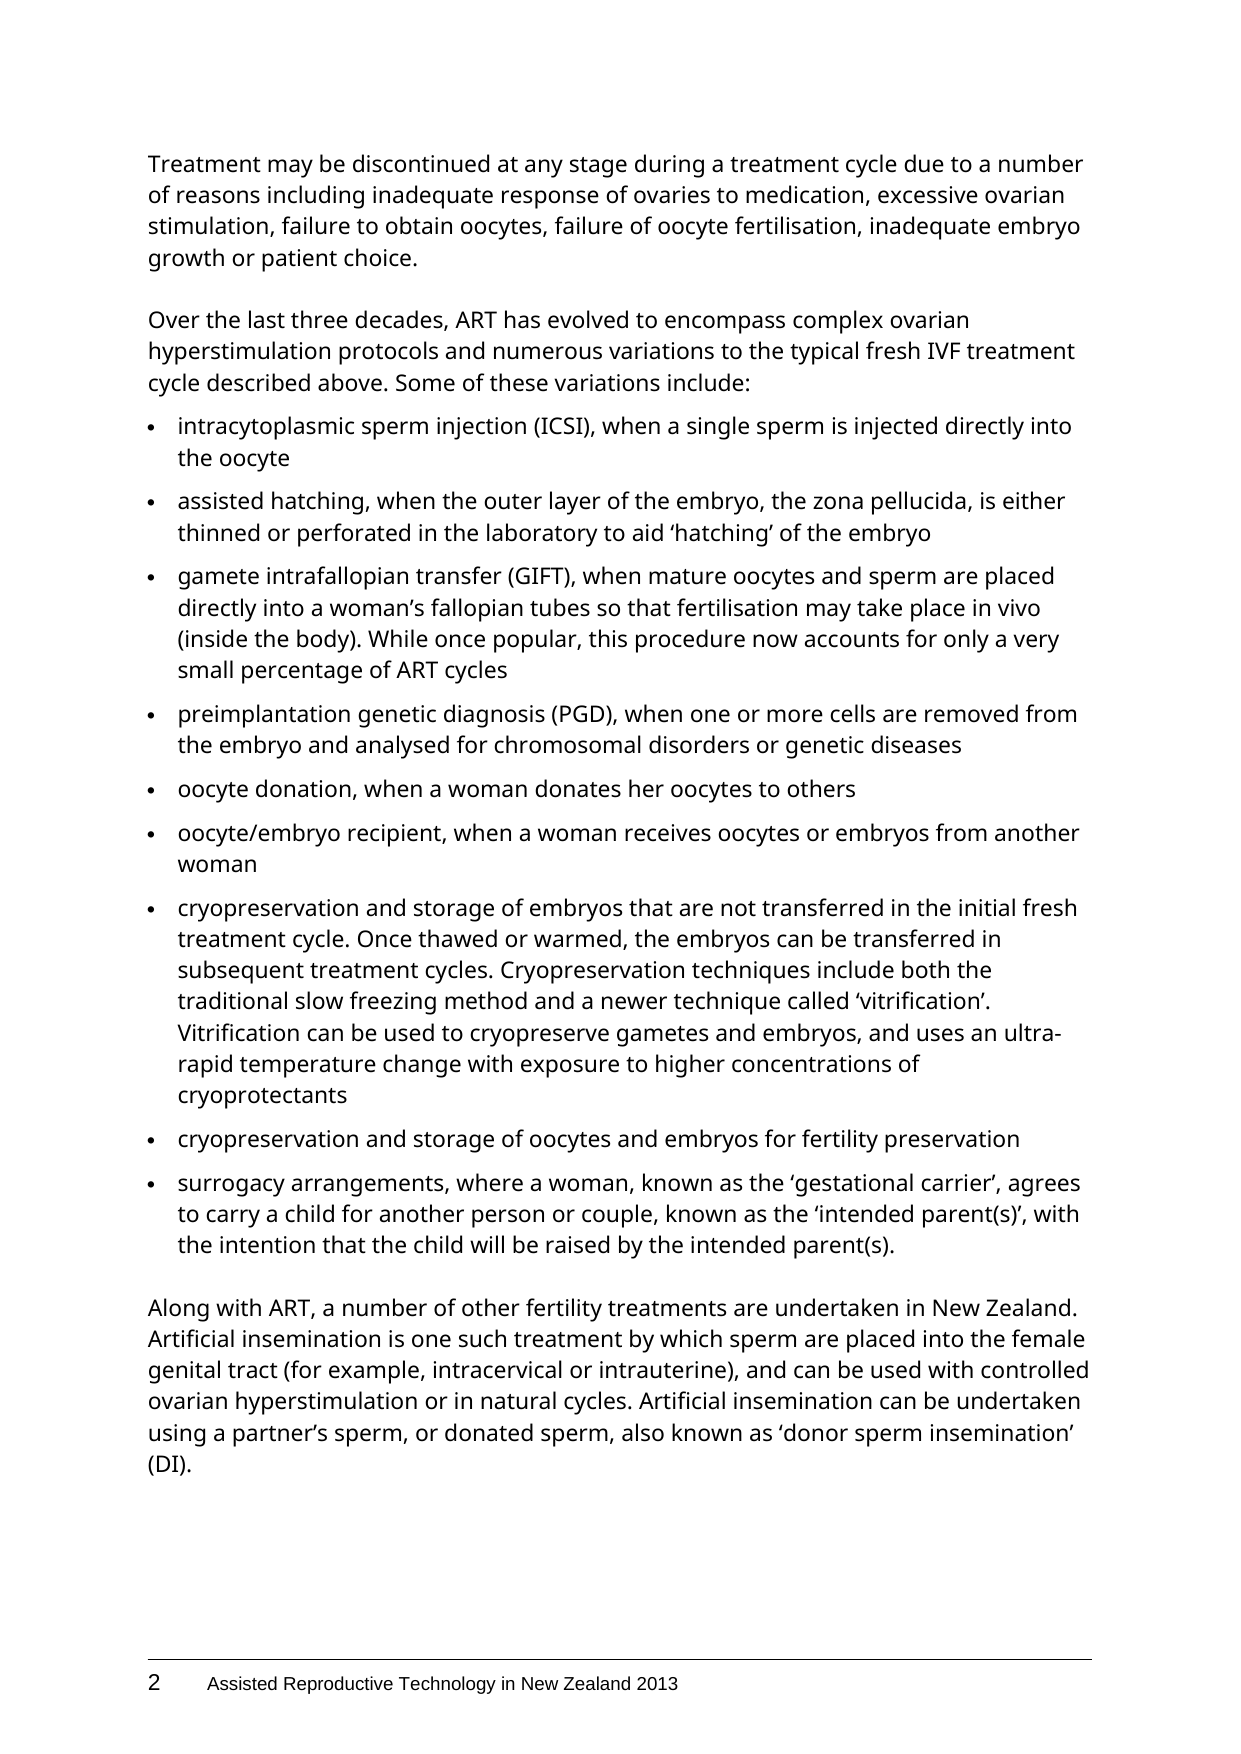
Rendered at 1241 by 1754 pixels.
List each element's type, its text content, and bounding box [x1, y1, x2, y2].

text Treatment may be discontinued at any stage during a treatment cycle due to a number of reasons including inadequate response of ovaries to medication, excessive ovarian stimulation, failure to obtain oocytes, failure of oocyte fertilisation, inadequate embryo growth or patient choice. [148, 148, 1092, 273]
text preimplantation genetic diagnosis (PGD), when one or more cells are removed from the embryo and analysed for chromosomal disorders or genetic diseases [148, 698, 1092, 760]
text cryopreservation and storage of oocytes and embryos for fertility preservation [148, 1123, 1092, 1154]
text oocyte/embryo recipient, when a woman receives oocytes or embryos from another woman [148, 816, 1092, 879]
text cryopreservation and storage of embryos that are not transferred in the initial fresh treatment cycle. Once thawed or warmed, the embryos can be transferred in subsequent treatment cycles. Cryopreservation techniques include both the traditional slow freezing method and a newer technique called ‘vitrification’. Vitrification can be used to cryopreserve gametes and embryos, and uses an ultra-rapid temperature change with exposure to higher concentrations of cryoprotectants [148, 891, 1092, 1110]
text gamete intrafallopian transfer (GIFT), when mature oocytes and sperm are placed directly into a woman’s fallopian tubes so that fertilisation may take place in vivo (inside the body). While once popular, this procedure now accounts for only a very small percentage of ART cycles [148, 560, 1092, 685]
text assisted hatching, when the outer layer of the embryo, the zona pellucida, is either thinned or perforated in the laboratory to aid ‘hatching’ of the embryo [148, 485, 1092, 548]
text Along with ART, a number of other fertility treatments are undertaken in New Zealand. Artificial insemination is one such treatment by which sperm are placed into the female genital tract (for example, intracervical or intrauterine), and can be used with controlled ovarian hyperstimulation or in natural cycles. Artificial insemination can be undertaken using a partner’s sperm, or donated sperm, also known as ‘donor sperm insemination’ (DI). [148, 1291, 1092, 1479]
text Over the last three decades, ART has evolved to encompass complex ovarian hyperstimulation protocols and numerous variations to the typical fresh IVF treatment cycle described above. Some of these variations include: [148, 304, 1092, 398]
text intracytoplasmic sperm injection (ICSI), when a single sperm is injected directly into the oocyte [148, 410, 1092, 473]
text oocyte donation, when a woman donates her oocytes to others [148, 773, 1092, 804]
text surrogacy arrangements, where a woman, known as the ‘gestational carrier’, agrees to carry a child for another person or couple, known as the ‘intended parent(s)’, with the intention that the child will be raised by the intended parent(s). [148, 1166, 1092, 1260]
